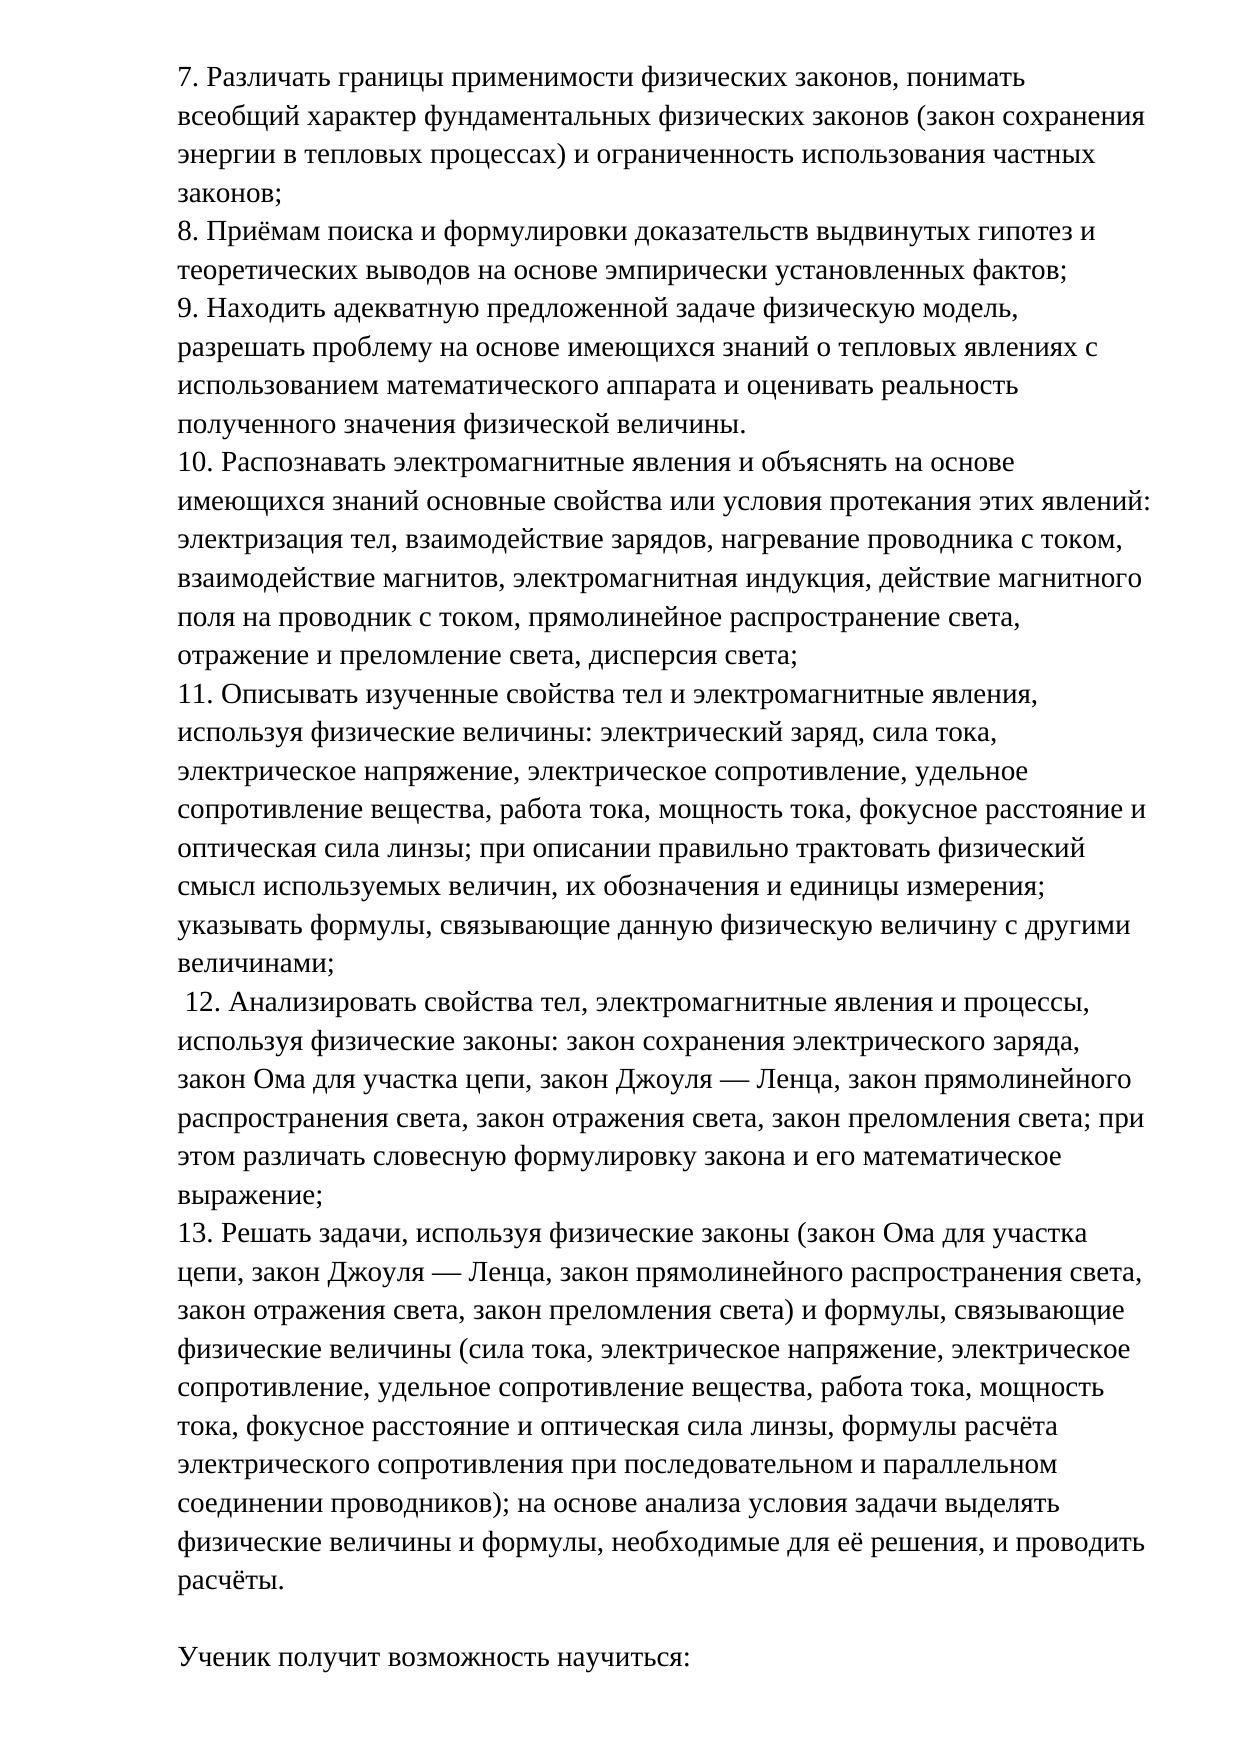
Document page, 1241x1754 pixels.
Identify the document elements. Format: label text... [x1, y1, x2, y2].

text 8. Приёмам поиска и формулировки доказательств выдвинутых гипотез и теоретических выводов на основе эмпирически установленных фактов; [177, 213, 1153, 285]
text 11. Описывать изученные свойства тел и электромагнитные явления, используя физические величины: электрический заряд, сила тока, электрическое напряжение, электрическое сопротивление, удельное сопротивление вещества, работа тока, мощность тока, фокусное расстояние и оптическая сила линзы; при описании правильно трактовать физический смысл используемых величин, их обозначения и единицы измерения; указывать формулы, связывающие данную физическую величину с другими величинами; [177, 676, 1153, 979]
text Ученик получит возможность научиться: [177, 1639, 1153, 1673]
text 10. Распознавать электромагнитные явления и объяснять на основе имеющихся знаний основные свойства или условия протекания этих явлений: электризация тел, взаимодействие зарядов, нагревание проводника с током, взаимодействие магнитов, электромагнитная индукция, действие магнитного поля на проводник с током, прямолинейное распространение света, отражение и преломление света, дисперсия света; [177, 444, 1153, 671]
text 7. Различать границы применимости физических законов, понимать всеобщий характер фундаментальных физических законов (закон сохранения энергии в тепловых процессах) и ограниченность использования частных законов; [177, 59, 1153, 208]
text 9. Находить адекватную предложенной задаче физическую модель, разрешать проблему на основе имеющихся знаний о тепловых явлениях с использованием математического аппарата и оценивать реальность полученного значения физической величины. [177, 290, 1153, 439]
text 13. Решать задачи, используя физические законы (закон Ома для участка цепи, закон Джоуля — Ленца, закон прямолинейного распространения света, закон отражения света, закон преломления света) и формулы, связывающие физические величины (сила тока, электрическое напряжение, электрическое сопротивление, удельное сопротивление вещества, работа тока, мощность тока, фокусное расстояние и оптическая сила линзы, формулы расчёта электрического сопротивления при последовательном и параллельном соединении проводников); на основе анализа условия задачи выделять физические величины и формулы, необходимые для её решения, и проводить расчёты. [177, 1215, 1153, 1596]
text 12. Анализировать свойства тел, электромагнитные явления и процессы, используя физические законы: закон сохранения электрического заряда, закон Ома для участка цепи, закон Джоуля — Ленца, закон прямолинейного распространения света, закон отражения света, закон преломления света; при этом различать словесную формулировку закона и его математическое выражение; [177, 984, 1153, 1210]
